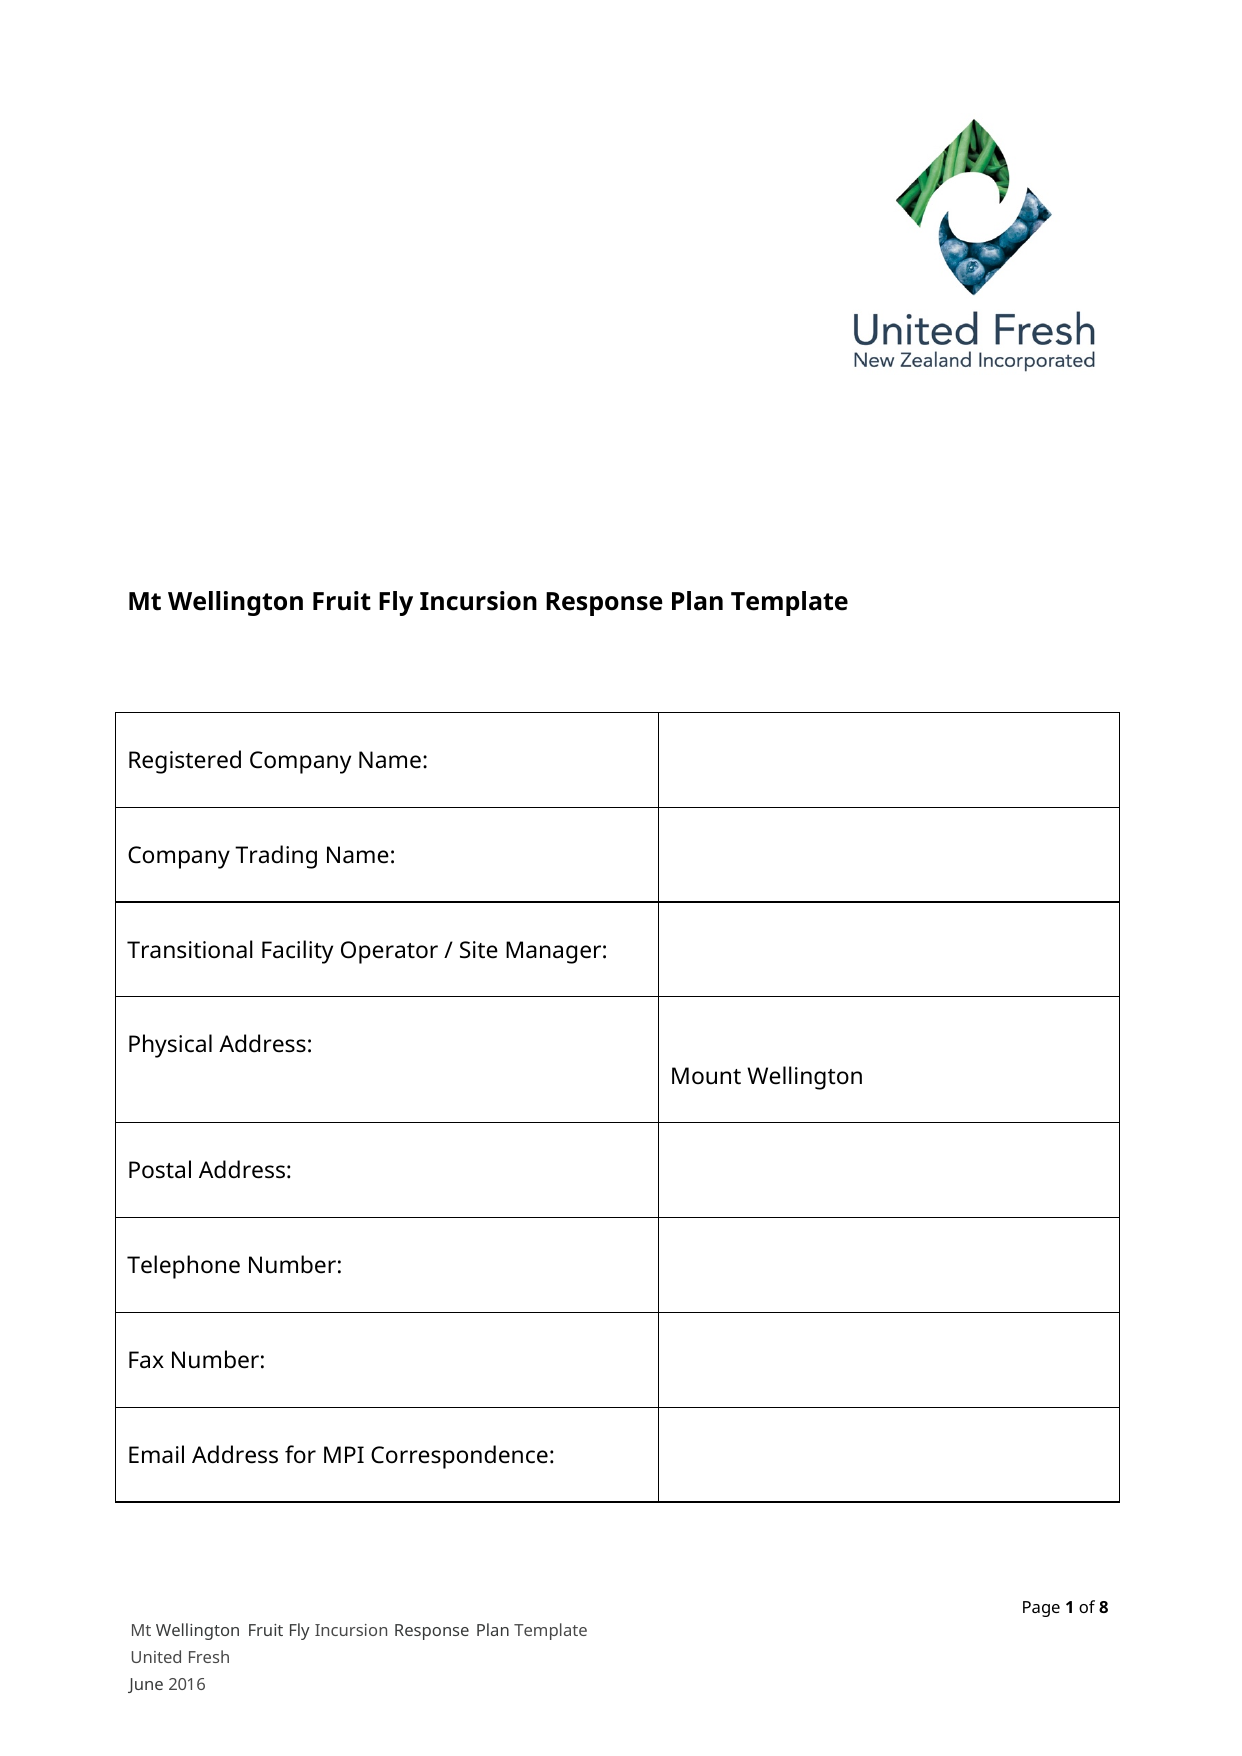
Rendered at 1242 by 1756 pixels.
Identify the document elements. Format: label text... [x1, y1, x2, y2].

table_cell [659, 1313, 1119, 1407]
table_cell Company Trading Name: [116, 808, 658, 901]
table_cell Email Address for MPI Correspondence: [116, 1408, 658, 1501]
text Mt Wellington Fruit Fly Incursion Response Plan Template [127, 584, 1108, 618]
table_cell Telephone Number: [116, 1218, 658, 1312]
table_cell [659, 1408, 1119, 1501]
table_cell Transitional Facility Operator / Site Manager: [116, 903, 658, 996]
table_cell Postal Address: [116, 1123, 658, 1217]
table_cell [659, 1123, 1119, 1217]
picture [851, 113, 1097, 375]
table_cell [659, 808, 1119, 901]
table_cell [659, 903, 1119, 996]
table_header Registered Company Name: [116, 713, 658, 807]
table_header [659, 713, 1119, 807]
table_cell Mount Wellington [659, 997, 1119, 1122]
table_cell Physical Address: [116, 997, 658, 1122]
table_cell Fax Number: [116, 1313, 658, 1407]
table_cell [659, 1218, 1119, 1312]
